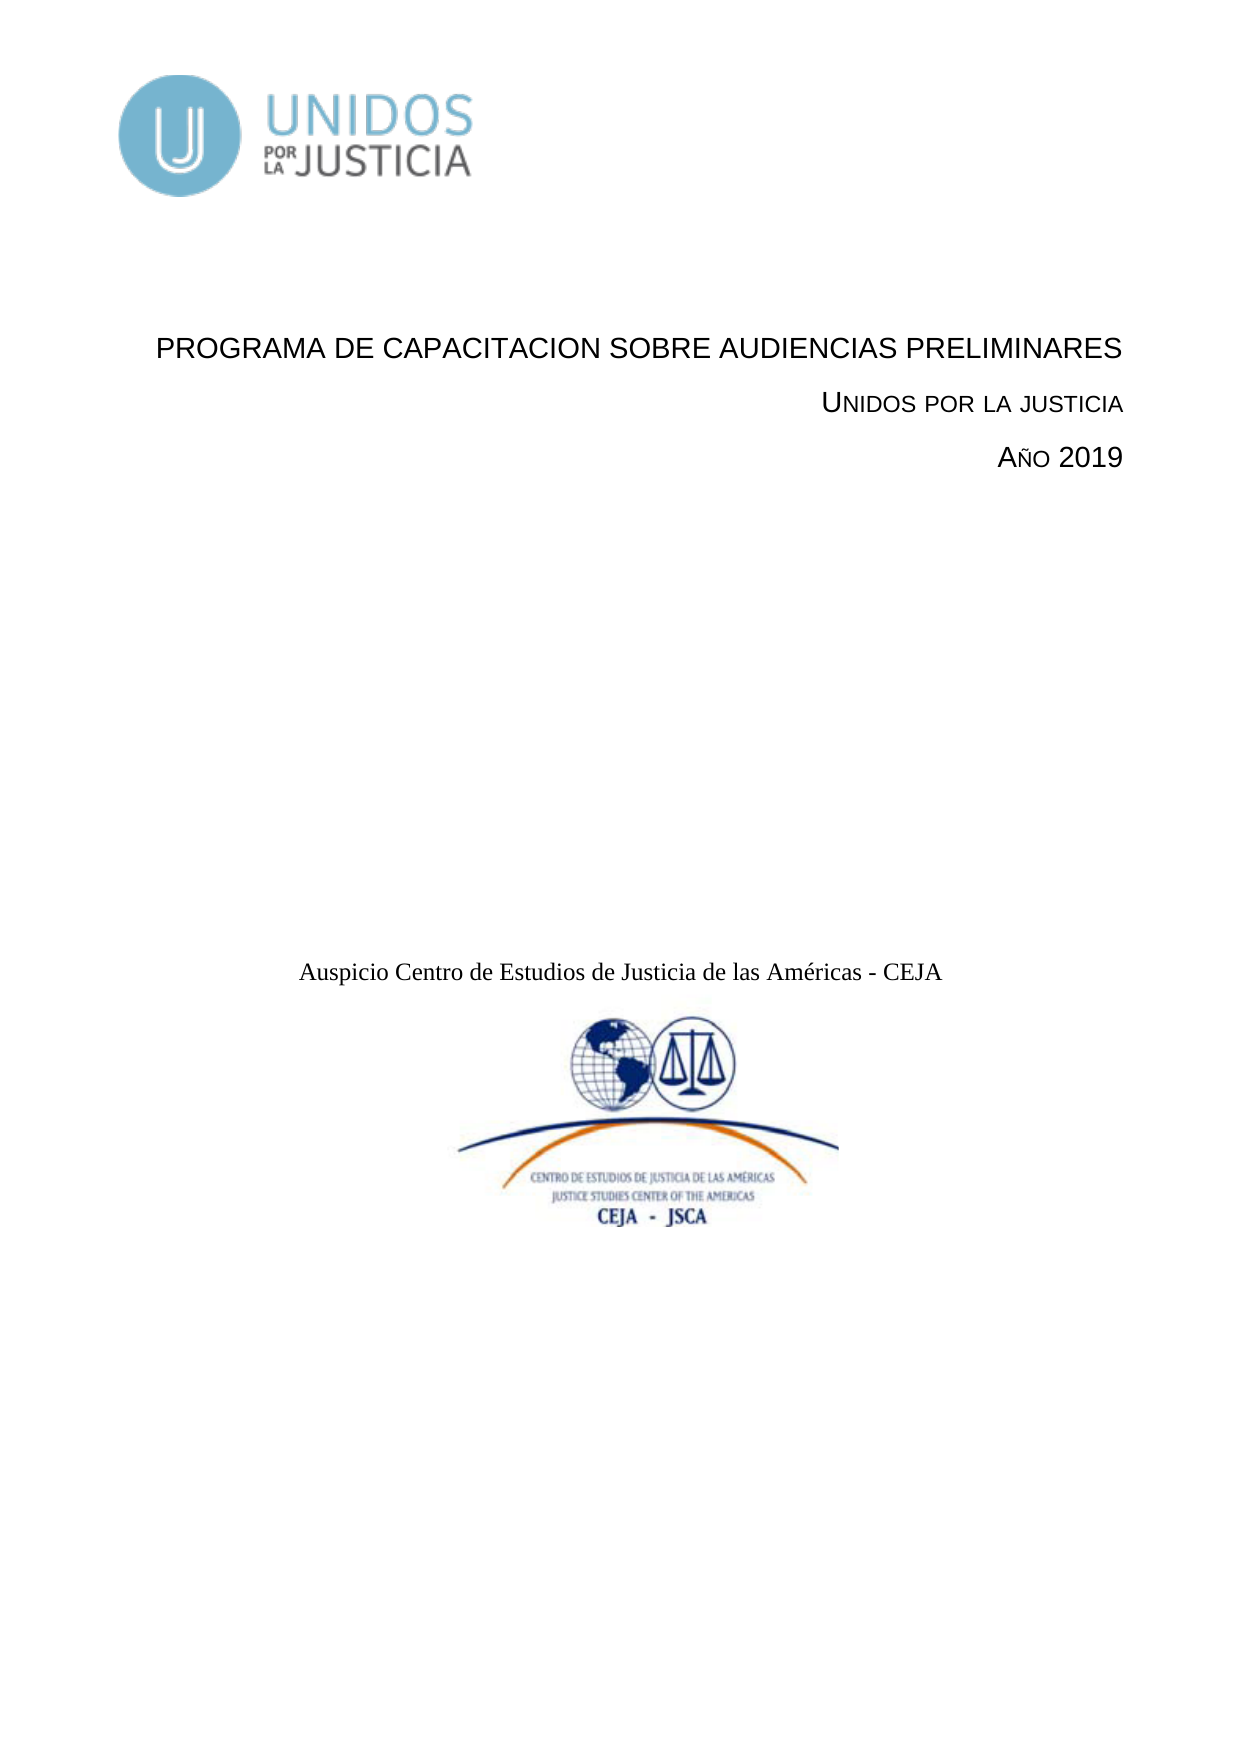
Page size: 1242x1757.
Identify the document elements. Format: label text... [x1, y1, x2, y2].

picture [118, 75, 473, 197]
title Año 2019 [118, 439, 1123, 475]
title Unidos por la justicia [118, 385, 1123, 419]
text Auspicio Centro de Estudios de Justicia de las Américas - CEJA [118, 957, 1123, 986]
title PROGRAMA DE CAPACITACION SOBRE AUDIENCIAS PRELIMINARES [118, 331, 1123, 364]
